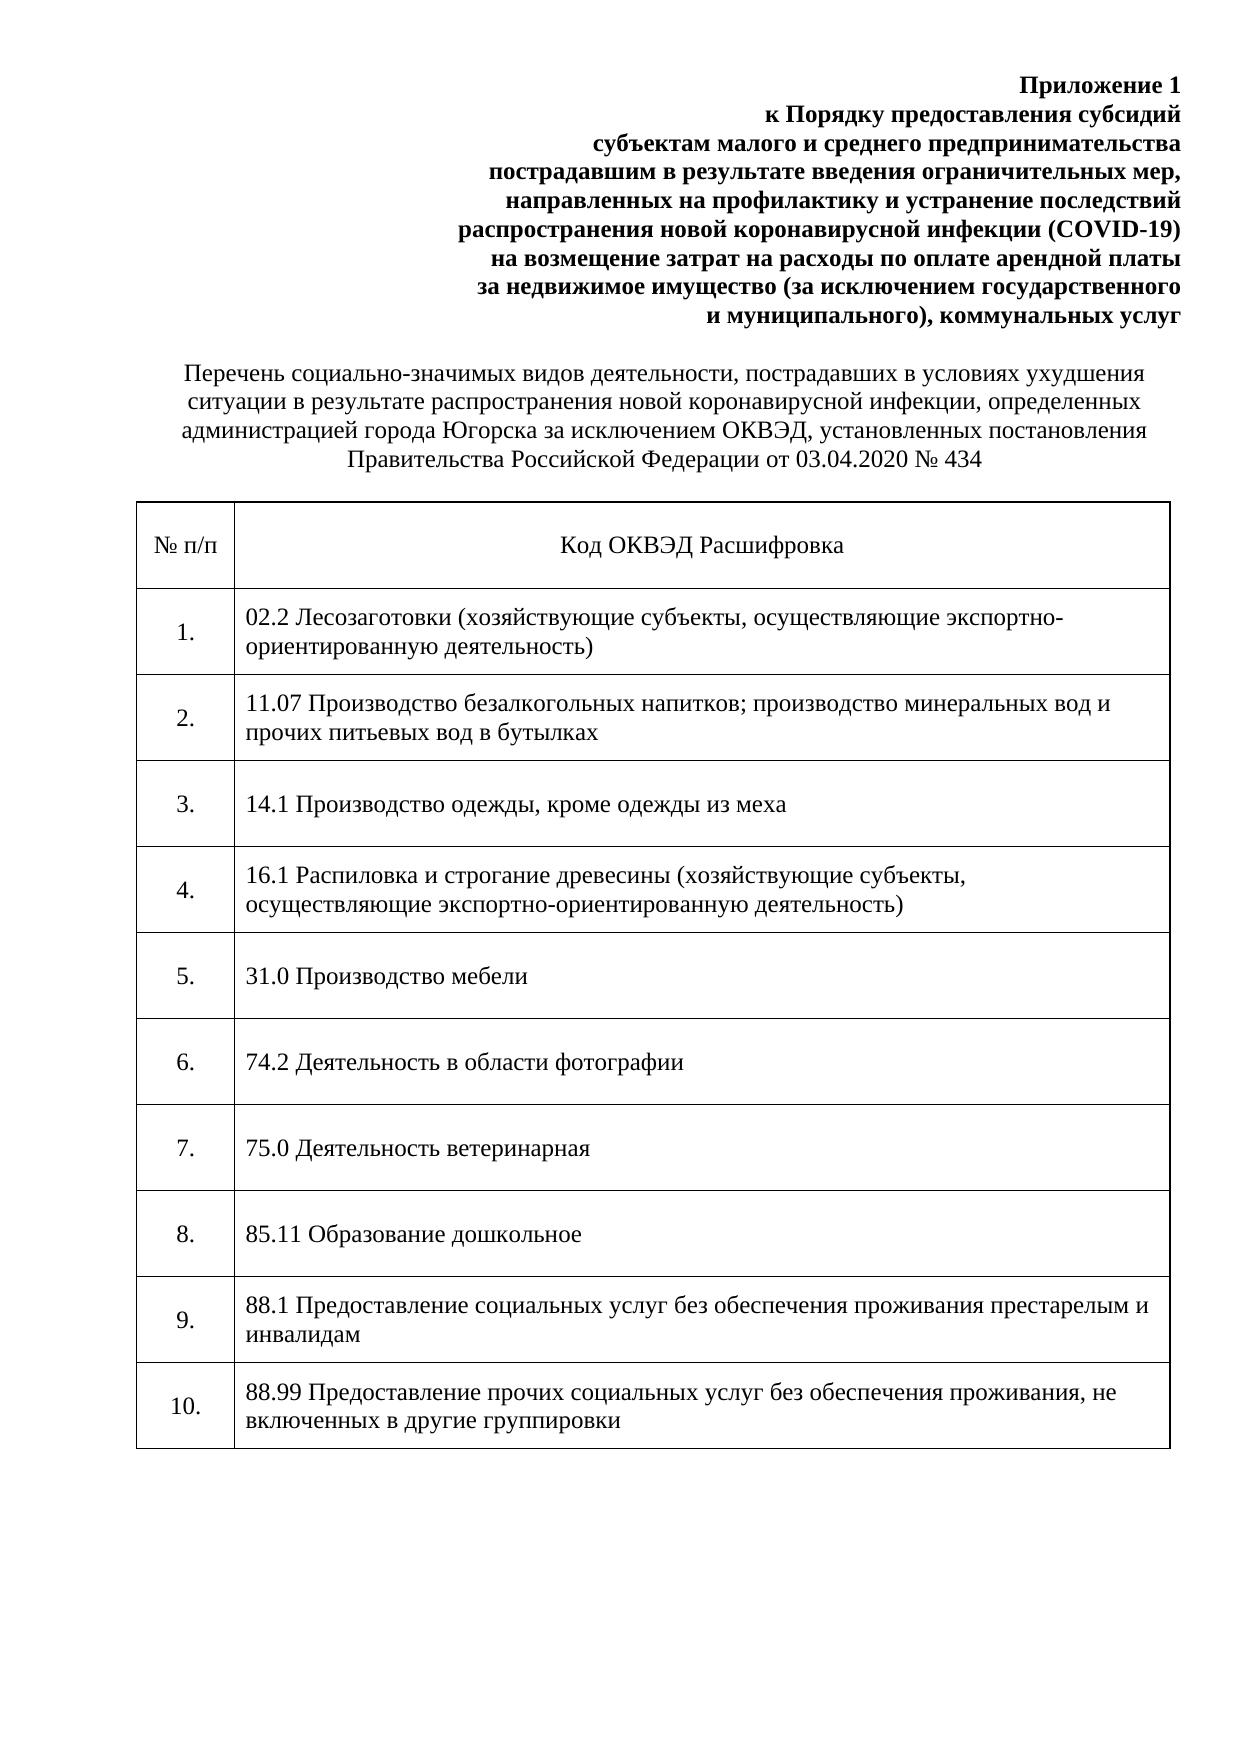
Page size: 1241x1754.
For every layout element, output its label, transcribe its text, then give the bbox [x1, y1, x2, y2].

table_cell 3. [137, 761, 234, 846]
table_cell 2. [137, 675, 234, 759]
table_cell 74.2 Деятельность в области фотографии [235, 1019, 1169, 1104]
text к Порядку предоставления субсидий [148, 99, 1181, 128]
table_cell 8. [137, 1191, 234, 1276]
table_cell 10. [137, 1363, 234, 1448]
text за недвижимое имущество (за исключением государственного [148, 271, 1181, 300]
table_cell 9. [137, 1277, 234, 1362]
text Приложение 1 [148, 70, 1181, 99]
text и муниципального), коммунальных услуг [148, 300, 1181, 329]
text пострадавшим в результате введения ограничительных мер, [148, 156, 1181, 185]
table_cell 16.1 Распиловка и строгание древесины (хозяйствующие субъекты, осуществляющие экспортно-ориентированную деятельность) [235, 847, 1169, 932]
table_cell 14.1 Производство одежды, кроме одежды из меха [235, 761, 1169, 846]
table_cell 88.1 Предоставление социальных услуг без обеспечения проживания престарелым и инвалидам [235, 1277, 1169, 1362]
table_cell 88.99 Предоставление прочих социальных услуг без обеспечения проживания, не включенных в другие группировки [235, 1363, 1169, 1448]
table_cell 02.2 Лесозаготовки (хозяйствующие субъекты, осуществляющие экспортно-ориентированную деятельность) [235, 589, 1169, 673]
table_header Код ОКВЭД Расшифровка [235, 503, 1169, 587]
table_cell 75.0 Деятельность ветеринарная [235, 1105, 1169, 1190]
table_cell 1. [137, 589, 234, 673]
table_cell 7. [137, 1105, 234, 1190]
text распространения новой коронавирусной инфекции (COVID-19) [148, 214, 1181, 243]
table_cell 31.0 Производство мебели [235, 933, 1169, 1018]
table_cell 85.11 Образование дошкольное [235, 1191, 1169, 1276]
text субъектам малого и среднего предпринимательства [148, 128, 1181, 156]
table_cell 11.07 Производство безалкогольных напитков; производство минеральных вод и прочих питьевых вод в бутылках [235, 675, 1169, 759]
table_header № п/п [137, 503, 234, 587]
text на возмещение затрат на расходы по оплате арендной платы [148, 243, 1181, 271]
table_cell 5. [137, 933, 234, 1018]
text направленных на профилактику и устранение последствий [148, 185, 1181, 214]
table_cell 6. [137, 1019, 234, 1104]
table_cell 4. [137, 847, 234, 932]
text Перечень социально-значимых видов деятельности, пострадавших в условиях ухудшения ситуации в результате распространения новой коронавирусной инфекции, определенных администрацией города Югорска за исключением ОКВЭД, установленных постановления Правительства Российской Федерации от 03.04.2020 № 434 [148, 358, 1181, 473]
